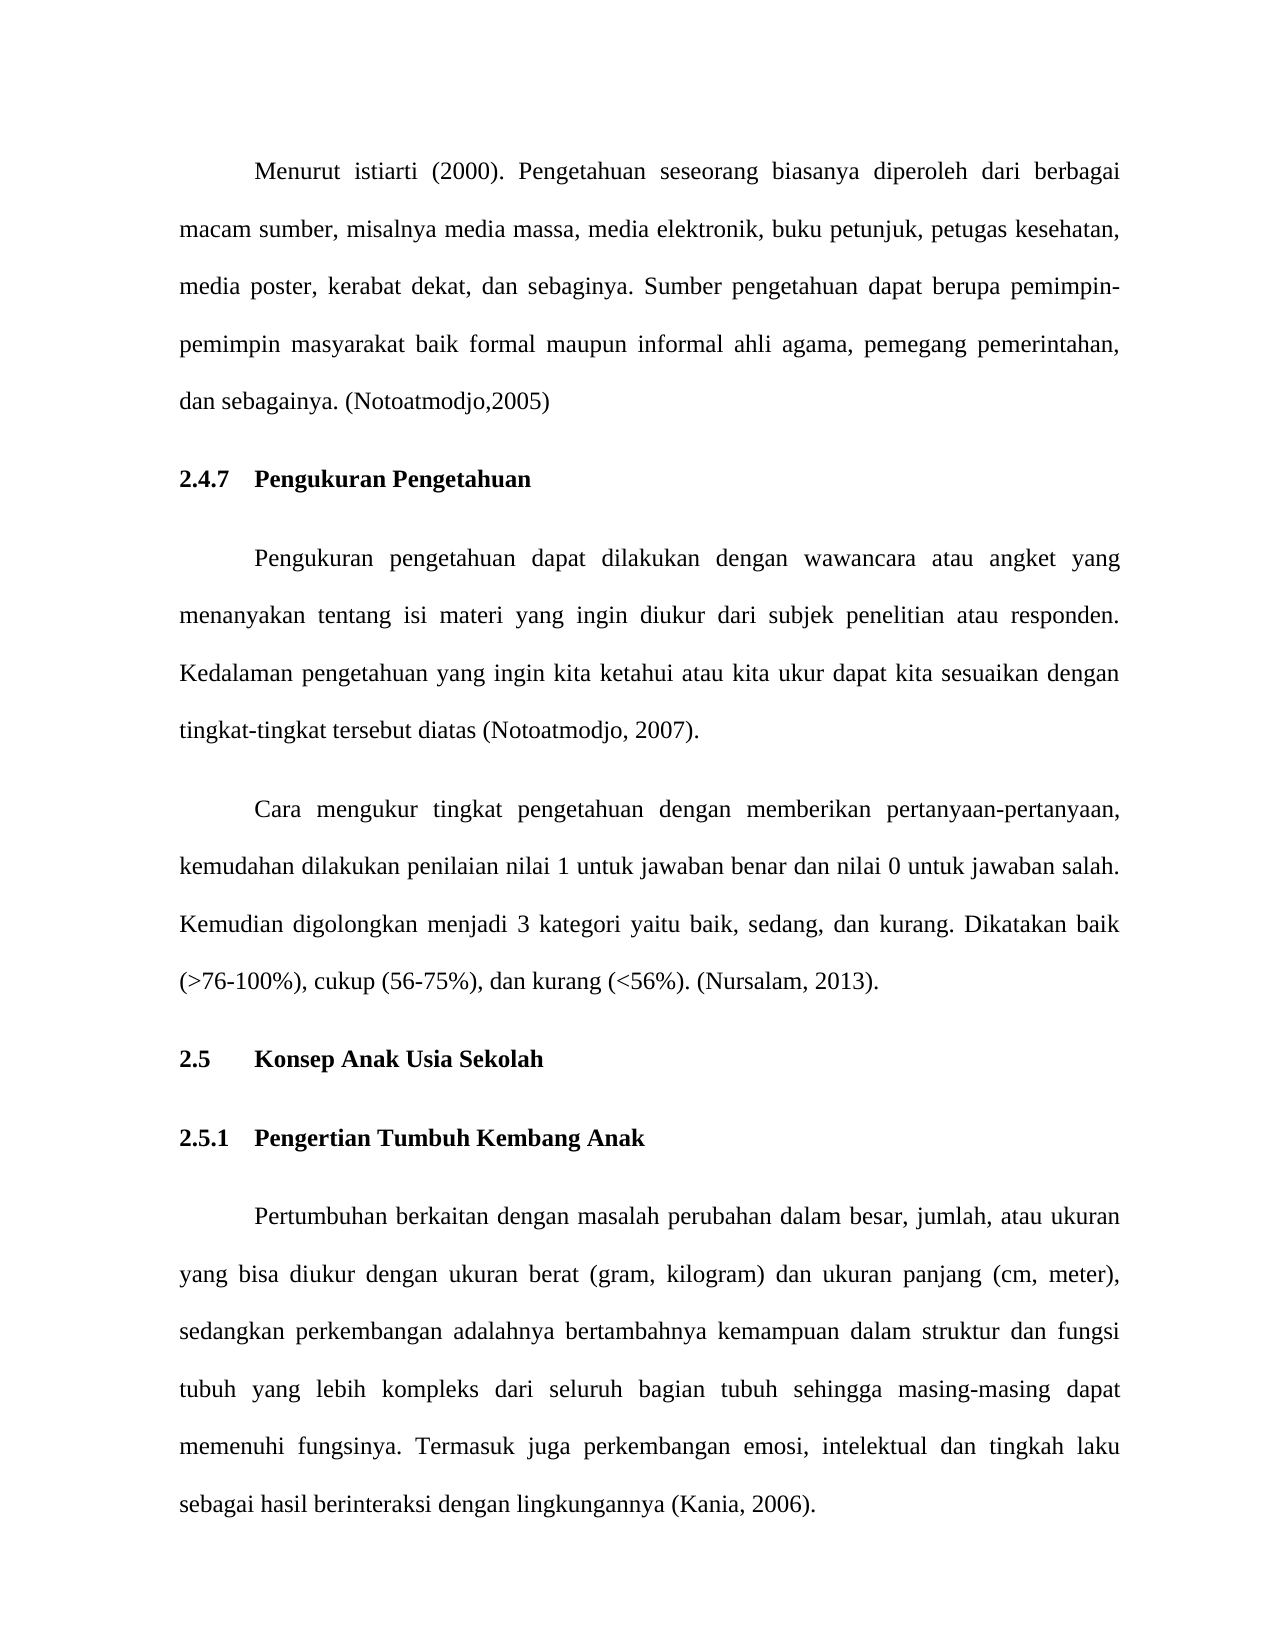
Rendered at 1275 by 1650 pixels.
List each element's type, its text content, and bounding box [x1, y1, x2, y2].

text 2.5 Konsep Anak Usia Sekolah [179, 1044, 1121, 1073]
text 2.4.7 Pengukuran Pengetahuan [179, 464, 1121, 493]
text Pengukuran pengetahuan dapat dilakukan dengan wawancara atau angket yang menanyakan tentang isi materi yang ingin diukur dari subjek penelitian atau responden. Kedalaman pengetahuan yang ingin kita ketahui atau kita ukur dapat kita sesuaikan dengan tingkat-tingkat tersebut diatas (Notoatmodjo, 2007). [179, 543, 1121, 744]
text Cara mengukur tingkat pengetahuan dengan memberikan pertanyaan-pertanyaan, kemudahan dilakukan penilaian nilai 1 untuk jawaban benar dan nilai 0 untuk jawaban salah. Kemudian digolongkan menjadi 3 kategori yaitu baik, sedang, dan kurang. Dikatakan baik (>76-100%), cukup (56-75%), dan kurang (<56%). (Nursalam, 2013). [179, 794, 1121, 995]
text Menurut istiarti (2000). Pengetahuan seseorang biasanya diperoleh dari berbagai macam sumber, misalnya media massa, media elektronik, buku petunjuk, petugas kesehatan, media poster, kerabat dekat, dan sebaginya. Sumber pengetahuan dapat berupa pemimpin-pemimpin masyarakat baik formal maupun informal ahli agama, pemegang pemerintahan, dan sebagainya. (Notoatmodjo,2005) [179, 156, 1121, 415]
text 2.5.1 Pengertian Tumbuh Kembang Anak [179, 1123, 1121, 1152]
text Pertumbuhan berkaitan dengan masalah perubahan dalam besar, jumlah, atau ukuran yang bisa diukur dengan ukuran berat (gram, kilogram) dan ukuran panjang (cm, meter), sedangkan perkembangan adalahnya bertambahnya kemampuan dalam struktur dan fungsi tubuh yang lebih kompleks dari seluruh bagian tubuh sehingga masing-masing dapat memenuhi fungsinya. Termasuk juga perkembangan emosi, intelektual dan tingkah laku sebagai hasil berinteraksi dengan lingkungannya (Kania, 2006). [179, 1201, 1121, 1517]
